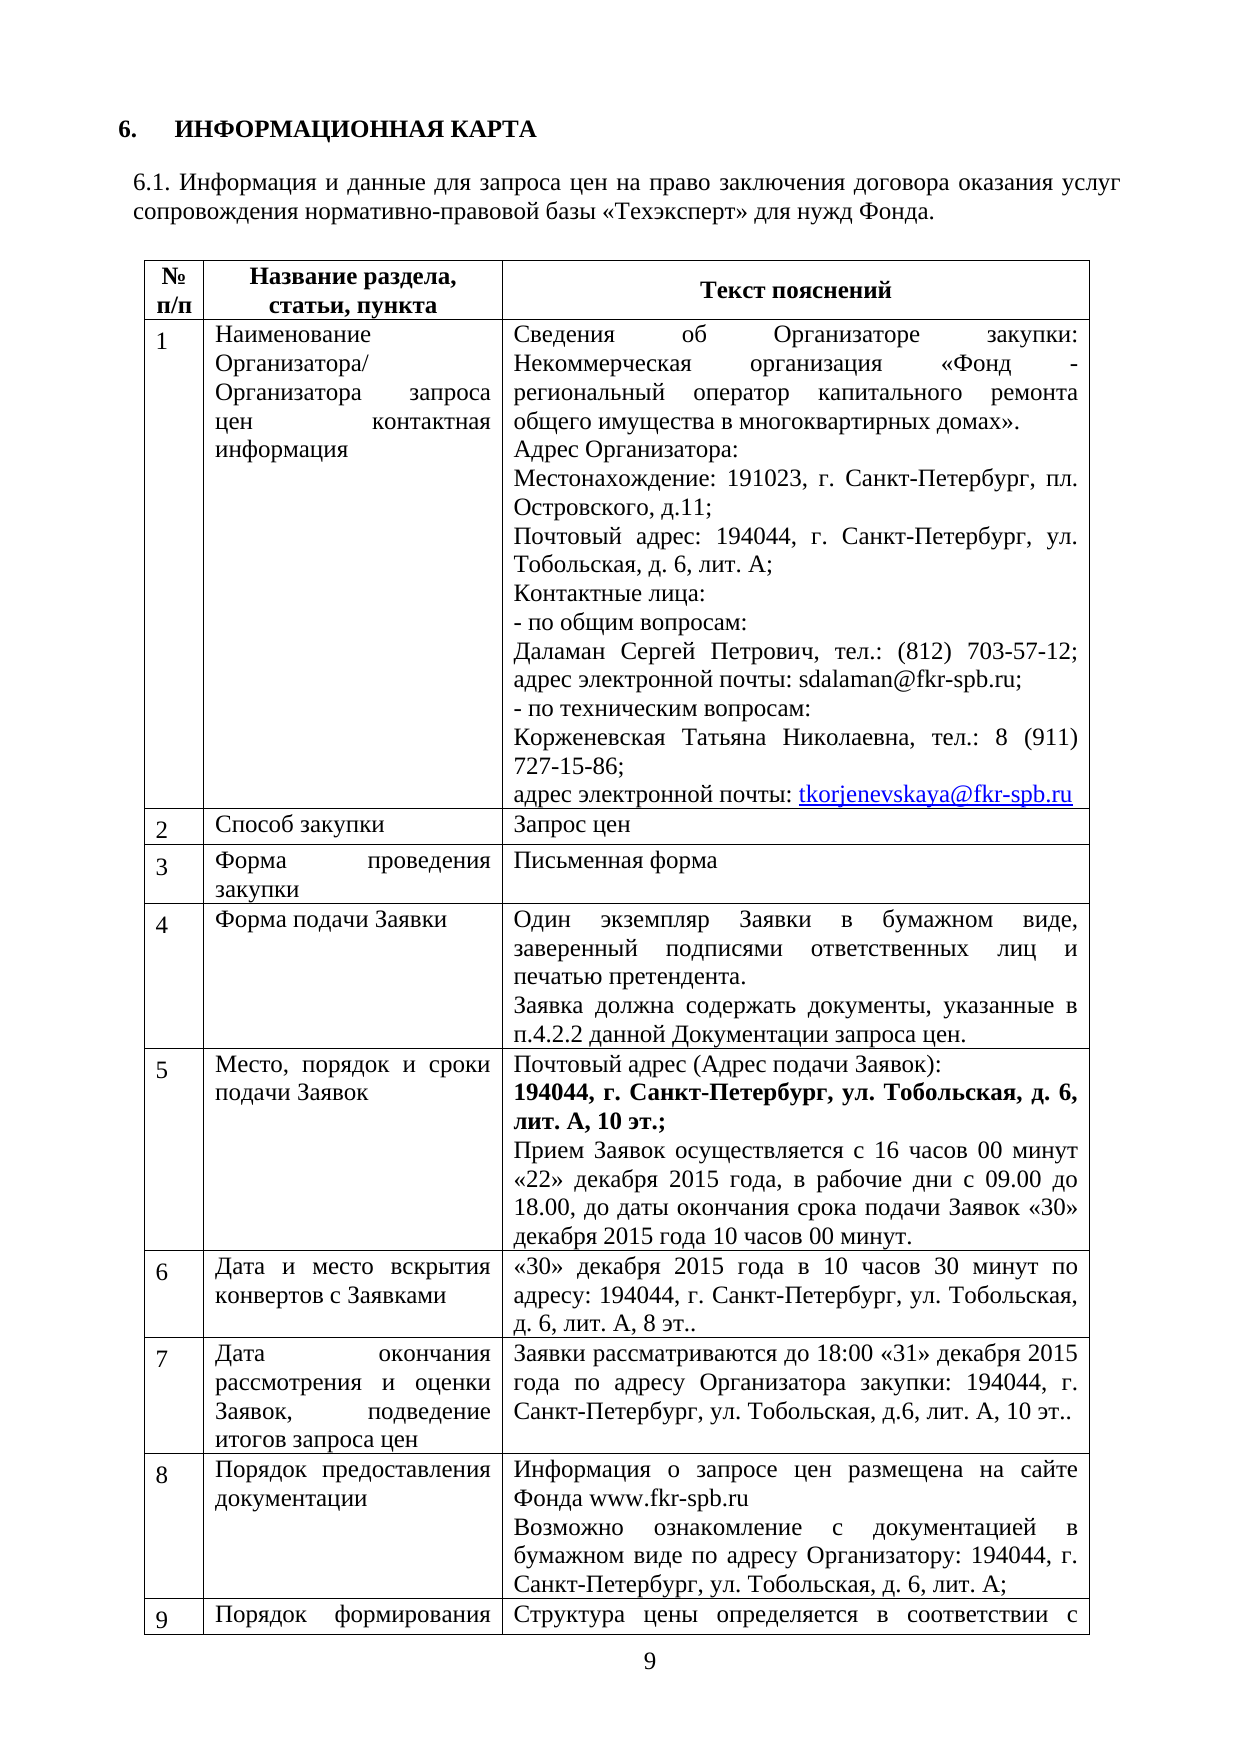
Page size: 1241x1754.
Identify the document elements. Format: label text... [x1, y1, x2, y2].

table_header № п/п [145, 261, 203, 318]
table_cell Форма подачи Заявки [204, 904, 502, 1048]
table_cell 1 [145, 320, 203, 808]
table_cell Дата и место вскрытия конвертов с Заявками [204, 1251, 502, 1337]
table_cell 4 [145, 904, 203, 1048]
table_cell Заявки рассматриваются до 18:00 «31» декабря 2015 года по адресу Организатора закупки: 194044, г. Санкт-Петербург, ул. Тобольская, д.6, лит. А, 10 эт.. [503, 1338, 1089, 1453]
table_cell Почтовый адрес (Адрес подачи Заявок): 194044, г. Санкт-Петербург, ул. Тобольская, д. 6, лит. А, 10 эт.; Прием Заявок осуществляется с 16 часов 00 минут «22» декабря 2015 года, в рабочие дни с 09.00 до 18.00, до даты окончания срока подачи Заявок «30» декабря 2015 года 10 часов 00 минут. [503, 1049, 1089, 1250]
table_cell 2 [145, 809, 203, 844]
table_cell 7 [145, 1338, 203, 1453]
table_cell 8 [145, 1454, 203, 1598]
table_cell 3 [145, 845, 203, 903]
table_cell Форма проведения закупки [204, 845, 502, 903]
table_cell Один экземпляр Заявки в бумажном виде, заверенный подписями ответственных лиц и печатью претендента. Заявка должна содержать документы, указанные в п.4.2.2 данной Документации запроса цен. [503, 904, 1089, 1048]
table_cell Место, порядок и сроки подачи Заявок [204, 1049, 502, 1250]
subtitle ИНФОРМАЦИОННАЯ КАРТА [118, 114, 1181, 142]
table_cell Сведения об Организаторе закупки: Некоммерческая организация «Фонд - региональный оператор капитального ремонта общего имущества в многоквартирных домах». Адрес Организатора: Местонахождение: 191023, г. Санкт-Петербург, пл. Островского, д.11; Почтовый адрес: 194044, г. Санкт-Петербург, ул. Тобольская, д. 6, лит. А; Контактные лица: - по общим вопросам: Даламан Сергей Петрович, тел.: (812) 703-57-12; адрес электронной почты: sdalaman@fkr-spb.ru; - по техническим вопросам: Корженевская Татьяна Николаевна, тел.: 8 (911) 727-15-86; адрес электронной почты: tkorjenevskaya@fkr-spb.ru [503, 320, 1089, 808]
table_cell 6 [145, 1251, 203, 1337]
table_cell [503, 1599, 1089, 1634]
table_cell Информация о запросе цен размещена на сайте Фонда www.fkr-spb.ru Возможно ознакомление с документацией в бумажном виде по адресу Организатору: 194044, г. Санкт-Петербург, ул. Тобольская, д. 6, лит. А; [503, 1454, 1089, 1598]
table_cell 5 [145, 1049, 203, 1250]
table_cell Способ закупки [204, 809, 502, 844]
table_cell «30» декабря 2015 года в 10 часов 30 минут по адресу: 194044, г. Санкт-Петербург, ул. Тобольская, д. 6, лит. А, 8 эт.. [503, 1251, 1089, 1337]
table_header Название раздела, статьи, пункта [204, 261, 502, 318]
text 6.1. Информация и данные для запроса цен на право заключения договора оказания услуг сопровождения нормативно-правовой базы «Техэксперт» для нужд Фонда. [133, 167, 1122, 225]
table_header Текст пояснений [503, 261, 1089, 318]
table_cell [204, 1599, 502, 1634]
table_cell 9 [145, 1599, 203, 1634]
table_cell Запрос цен [503, 809, 1089, 844]
table_cell Письменная форма [503, 845, 1089, 903]
table_cell Дата окончания рассмотрения и оценки Заявок, подведение итогов запроса цен [204, 1338, 502, 1453]
table_cell Порядок предоставления документации [204, 1454, 502, 1598]
table_cell Наименование Организатора/ Организатора запроса цен контактная информация [204, 320, 502, 808]
